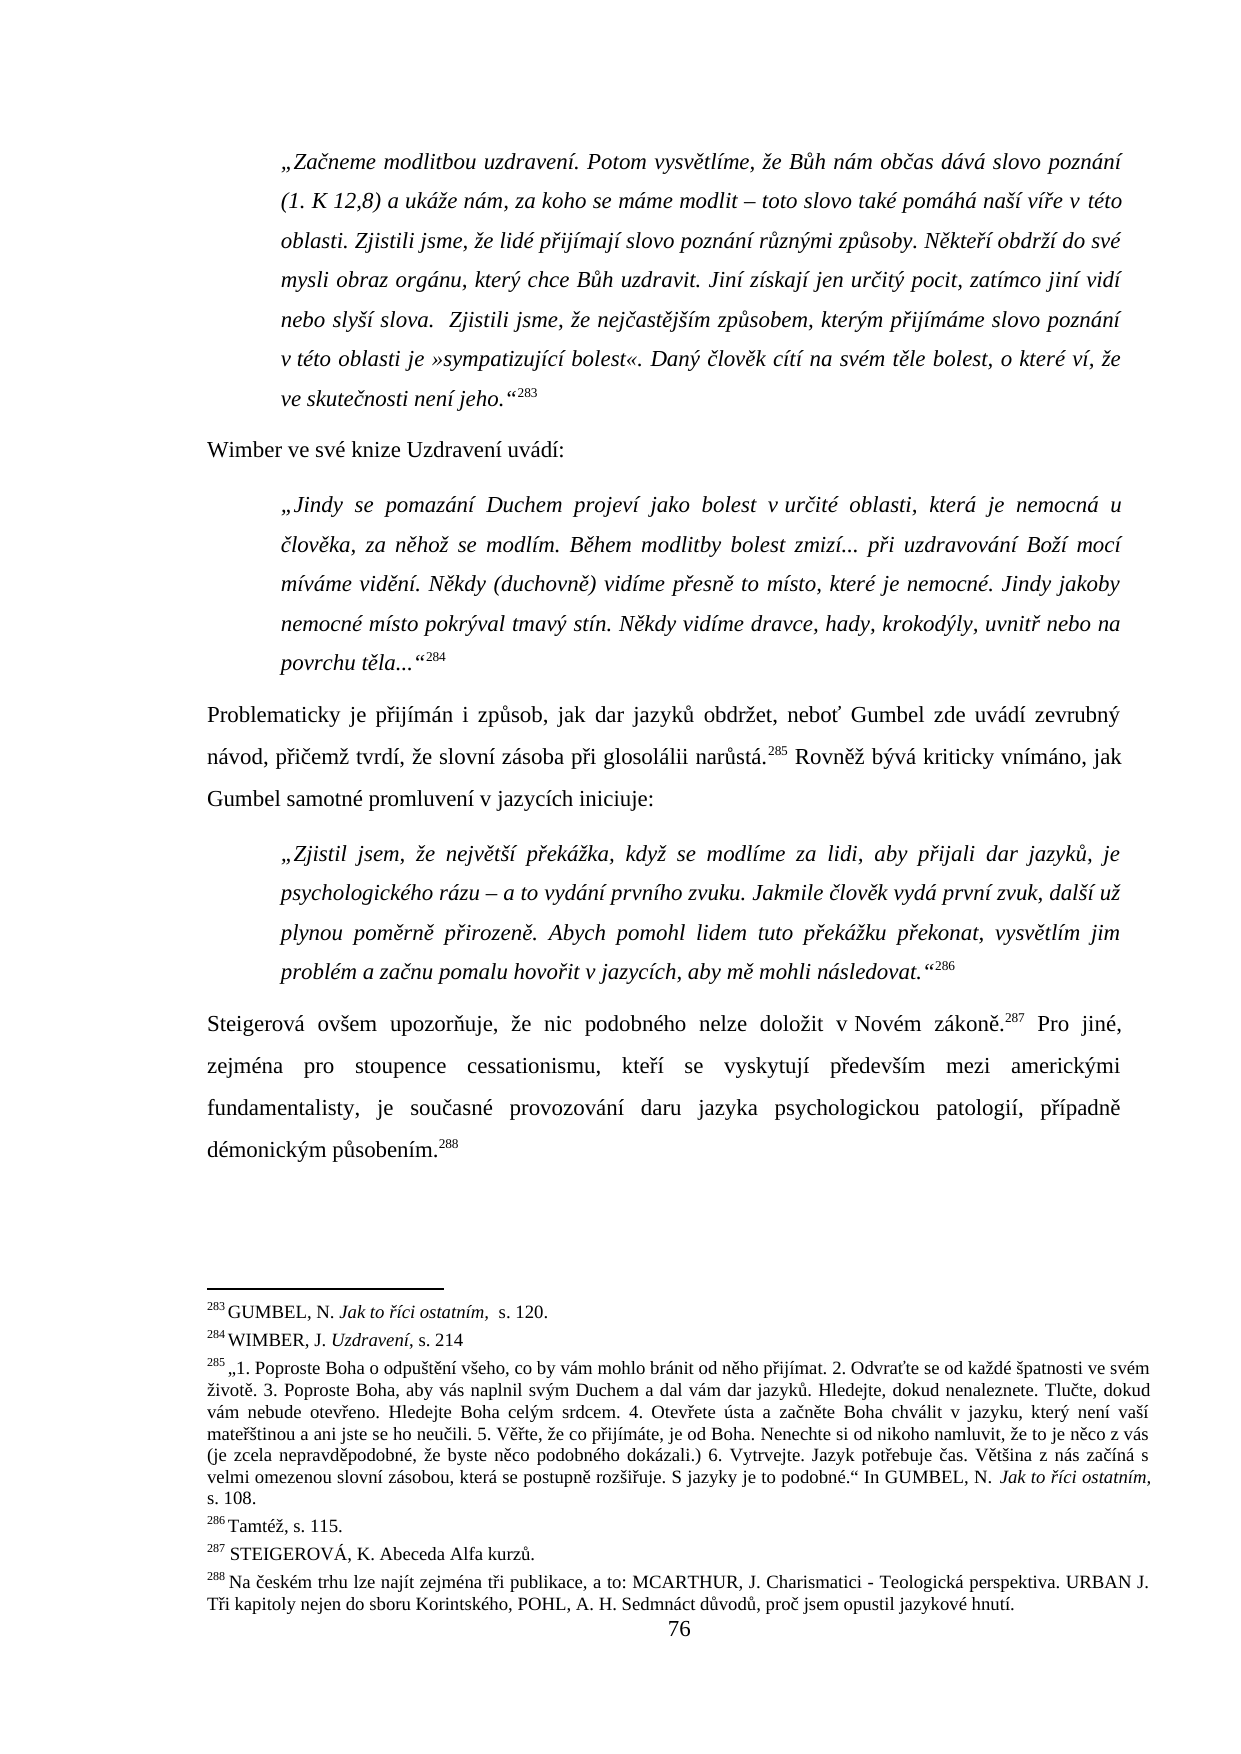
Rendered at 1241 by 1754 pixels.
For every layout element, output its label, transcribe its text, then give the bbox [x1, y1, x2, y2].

text Problematicky je přijímán i způsob, jak dar jazyků obdržet, neboť Gumbel zde uvádí zevrubný návod, přičemž tvrdí, že slovní zásoba při glosolálii narůstá. Rovněž bývá kriticky vnímáno, jak Gumbel samotné promluvení v jazycích iniciuje: [207, 701, 1122, 812]
text „Zjistil jsem, že největší překážka, když se modlíme za lidi, aby přijali dar jazyků, je psychologického rázu – a to vydání prvního zvuku. Jakmile člověk vydá první zvuk, další už plynou poměrně přirozeně. Abych pomohl lidem tuto překážku překonat, vysvětlím jim problém a začnu pomalu hovořit v jazycích, aby mě mohli následovat.“ [281, 840, 1122, 984]
text Wimber ve své knize Uzdravení uvádí: [207, 437, 1122, 463]
text Steigerová ovšem upozorňuje, že nic podobného nelze doložit v Novém zákoně. Pro jiné, zejména pro stoupence cessationismu, kteří se vyskytují především mezi americkými fundamentalisty, je současné provozování daru jazyka psychologickou patologií, případně démonickým působením. [207, 1010, 1122, 1163]
text „Začneme modlitbou uzdravení. Potom vysvětlíme, že Bůh nám občas dává slovo poznání (1. K 12,8) a ukáže nám, za koho se máme modlit – toto slovo také pomáhá naší víře v této oblasti. Zjistili jsme, že lidé přijímají slovo poznání různými způsoby. Někteří obdrží do své mysli obraz orgánu, který chce Bůh uzdravit. Jiní získají jen určitý pocit, zatímco jiní vidí nebo slyší slova. Zjistili jsme, že nejčastějším způsobem, kterým přijímáme slovo poznání v této oblasti je »sympatizující bolest«. Daný člověk cítí na svém těle bolest, o které ví, že ve skutečnosti není jeho.“ [281, 148, 1122, 411]
text „Jindy se pomazání Duchem projeví jako bolest v určité oblasti, která je nemocná u člověka, za něhož se modlím. Během modlitby bolest zmizí... při uzdravování Boží mocí míváme vidění. Někdy (duchovně) vidíme přesně to místo, které je nemocné. Jindy jakoby nemocné místo pokrýval tmavý stín. Někdy vidíme dravce, hady, krokodýly, uvnitř nebo na povrchu těla...“ [281, 491, 1122, 675]
